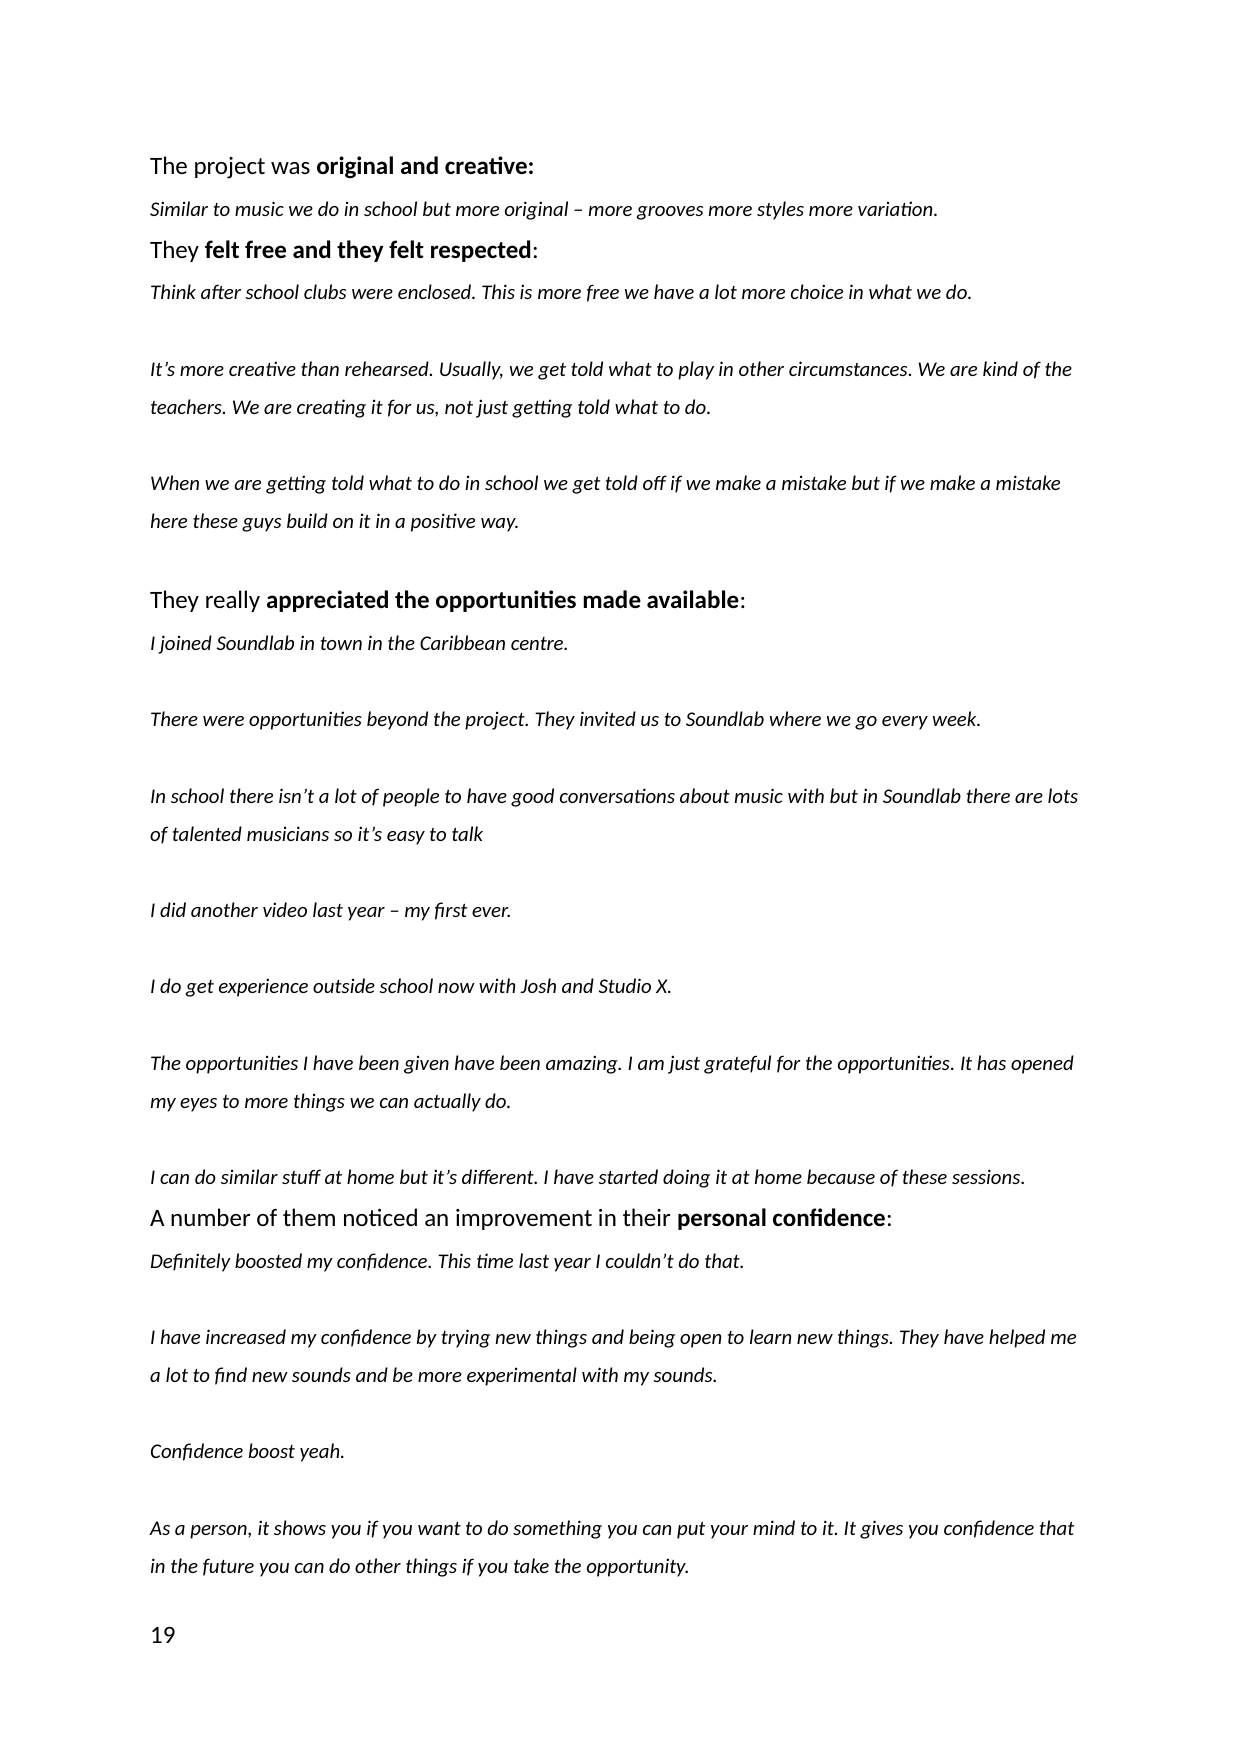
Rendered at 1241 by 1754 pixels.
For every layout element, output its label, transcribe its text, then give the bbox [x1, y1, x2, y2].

text As a person, it shows you if you want to do something you can put your mind to it. It gives you confidence that in the future you can do other things if you take the opportunity. [150, 1515, 1090, 1578]
text Confidence boost yeah. [150, 1438, 1090, 1464]
text I joined Soundlab in town in the Caribbean centre. [150, 630, 1090, 656]
text Definitely boosted my confidence. This time last year I couldn’t do that. [150, 1248, 1090, 1273]
text It’s more creative than rehearsed. Usually, we get told what to play in other circumstances. We are kind of the teachers. We are creating it for us, not just getting told what to do. [150, 356, 1090, 419]
text I can do similar stuff at home but it’s different. I have started doing it at home because of these sessions. [150, 1164, 1090, 1189]
text Similar to music we do in school but more original – more grooves more styles more variation. [150, 196, 1090, 221]
text The opportunities I have been given have been amazing. I am just grateful for the opportunities. It has opened my eyes to more things we can actually do. [150, 1050, 1090, 1113]
text A number of them noticed an improvement in their personal confidence: [150, 1202, 1090, 1233]
text There were opportunities beyond the project. They invited us to Soundlab where we go every week. [150, 707, 1090, 732]
text In school there isn’t a lot of people to have good conversations about music with but in Soundlab there are lots of talented musicians so it’s easy to talk [150, 783, 1090, 846]
text They really appreciated the opportunities made available: [150, 584, 1090, 615]
text The project was original and creative: [150, 150, 1090, 181]
text They felt free and they felt respected: [150, 234, 1090, 264]
text When we are getting told what to do in school we get told off if we make a mistake but if we make a mistake here these guys build on it in a positive way. [150, 470, 1090, 534]
text I did another video last year – my first ever. [150, 897, 1090, 923]
text I do get experience outside school now with Josh and Studio X. [150, 973, 1090, 999]
text Think after school clubs were enclosed. This is more free we have a lot more choice in what we do. [150, 279, 1090, 305]
text I have increased my confidence by trying new things and being open to learn new things. They have helped me a lot to find new sounds and be more experimental with my sounds. [150, 1324, 1090, 1388]
